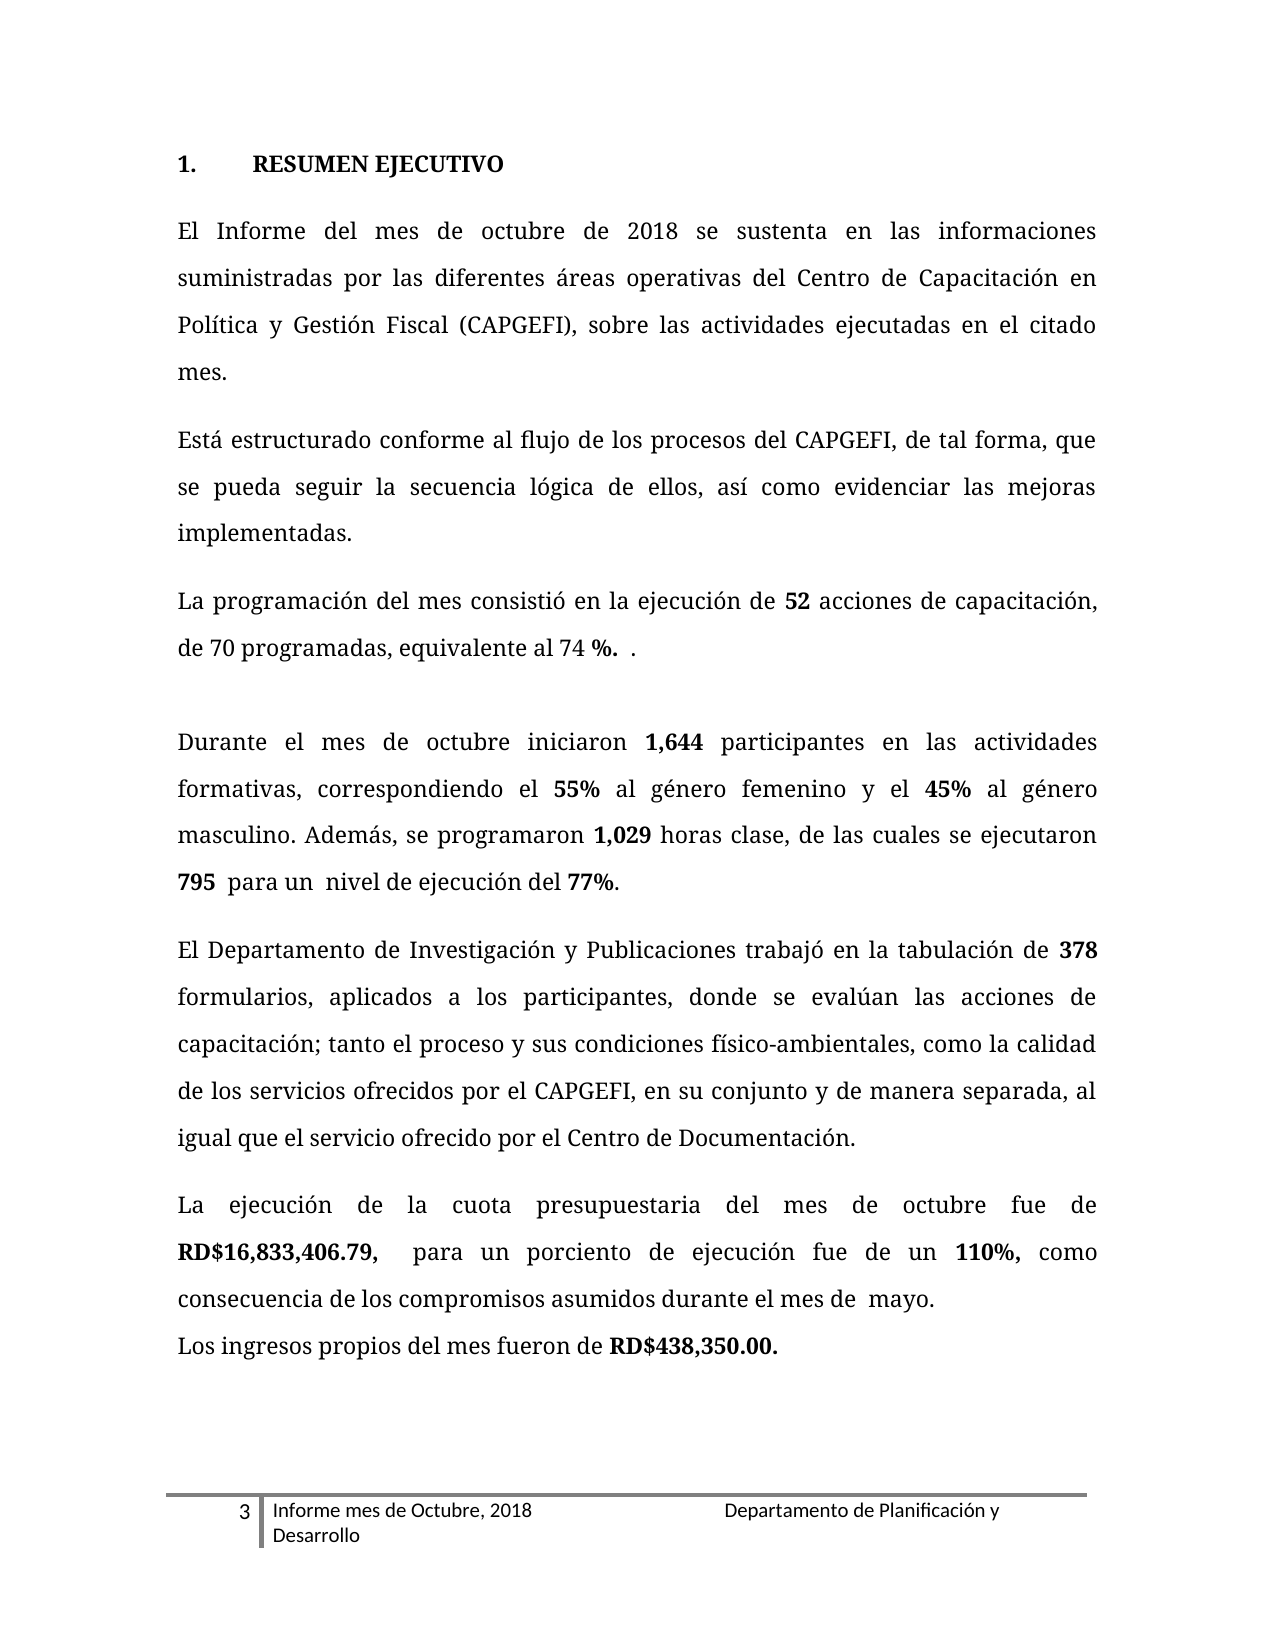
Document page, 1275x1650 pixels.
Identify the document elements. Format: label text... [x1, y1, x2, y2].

text El Informe del mes de octubre de 2018 se sustenta en las informaciones suministradas por las diferentes áreas operativas del Centro de Capacitación en Política y Gestión Fiscal (CAPGEFI), sobre las actividades ejecutadas en el citado mes. [177, 215, 1098, 387]
list 1. RESUMEN EJECUTIVO [177, 148, 1098, 179]
list La programación del mes consistió en la ejecución de 52 acciones de capacitación, de 70 programadas, equivalente al 74 %. . [177, 585, 1098, 663]
text El Departamento de Investigación y Publicaciones trabajó en la tabulación de 378 formularios, aplicados a los participantes, donde se evalúan las acciones de capacitación; tanto el proceso y sus condiciones físico-ambientales, como la calidad de los servicios ofrecidos por el CAPGEFI, en su conjunto y de manera separada, al igual que el servicio ofrecido por el Centro de Documentación. [177, 934, 1098, 1153]
text La ejecución de la cuota presupuestaria del mes de octubre fue de RD$16,833,406.79, para un porciento de ejecución fue de un 110%, como consecuencia de los compromisos asumidos durante el mes de mayo. [177, 1189, 1098, 1314]
text Está estructurado conforme al flujo de los procesos del CAPGEFI, de tal forma, que se pueda seguir la secuencia lógica de ellos, así como evidenciar las mejoras implementadas. [177, 424, 1098, 549]
list Durante el mes de octubre iniciaron 1,644 participantes en las actividades formativas, correspondiendo el 55% al género femenino y el 45% al género masculino. Además, se programaron 1,029 horas clase, de las cuales se ejecutaron 795 para un nivel de ejecución del 77%. [177, 726, 1098, 898]
text Los ingresos propios del mes fueron de RD$438,350.00. [177, 1330, 1098, 1361]
